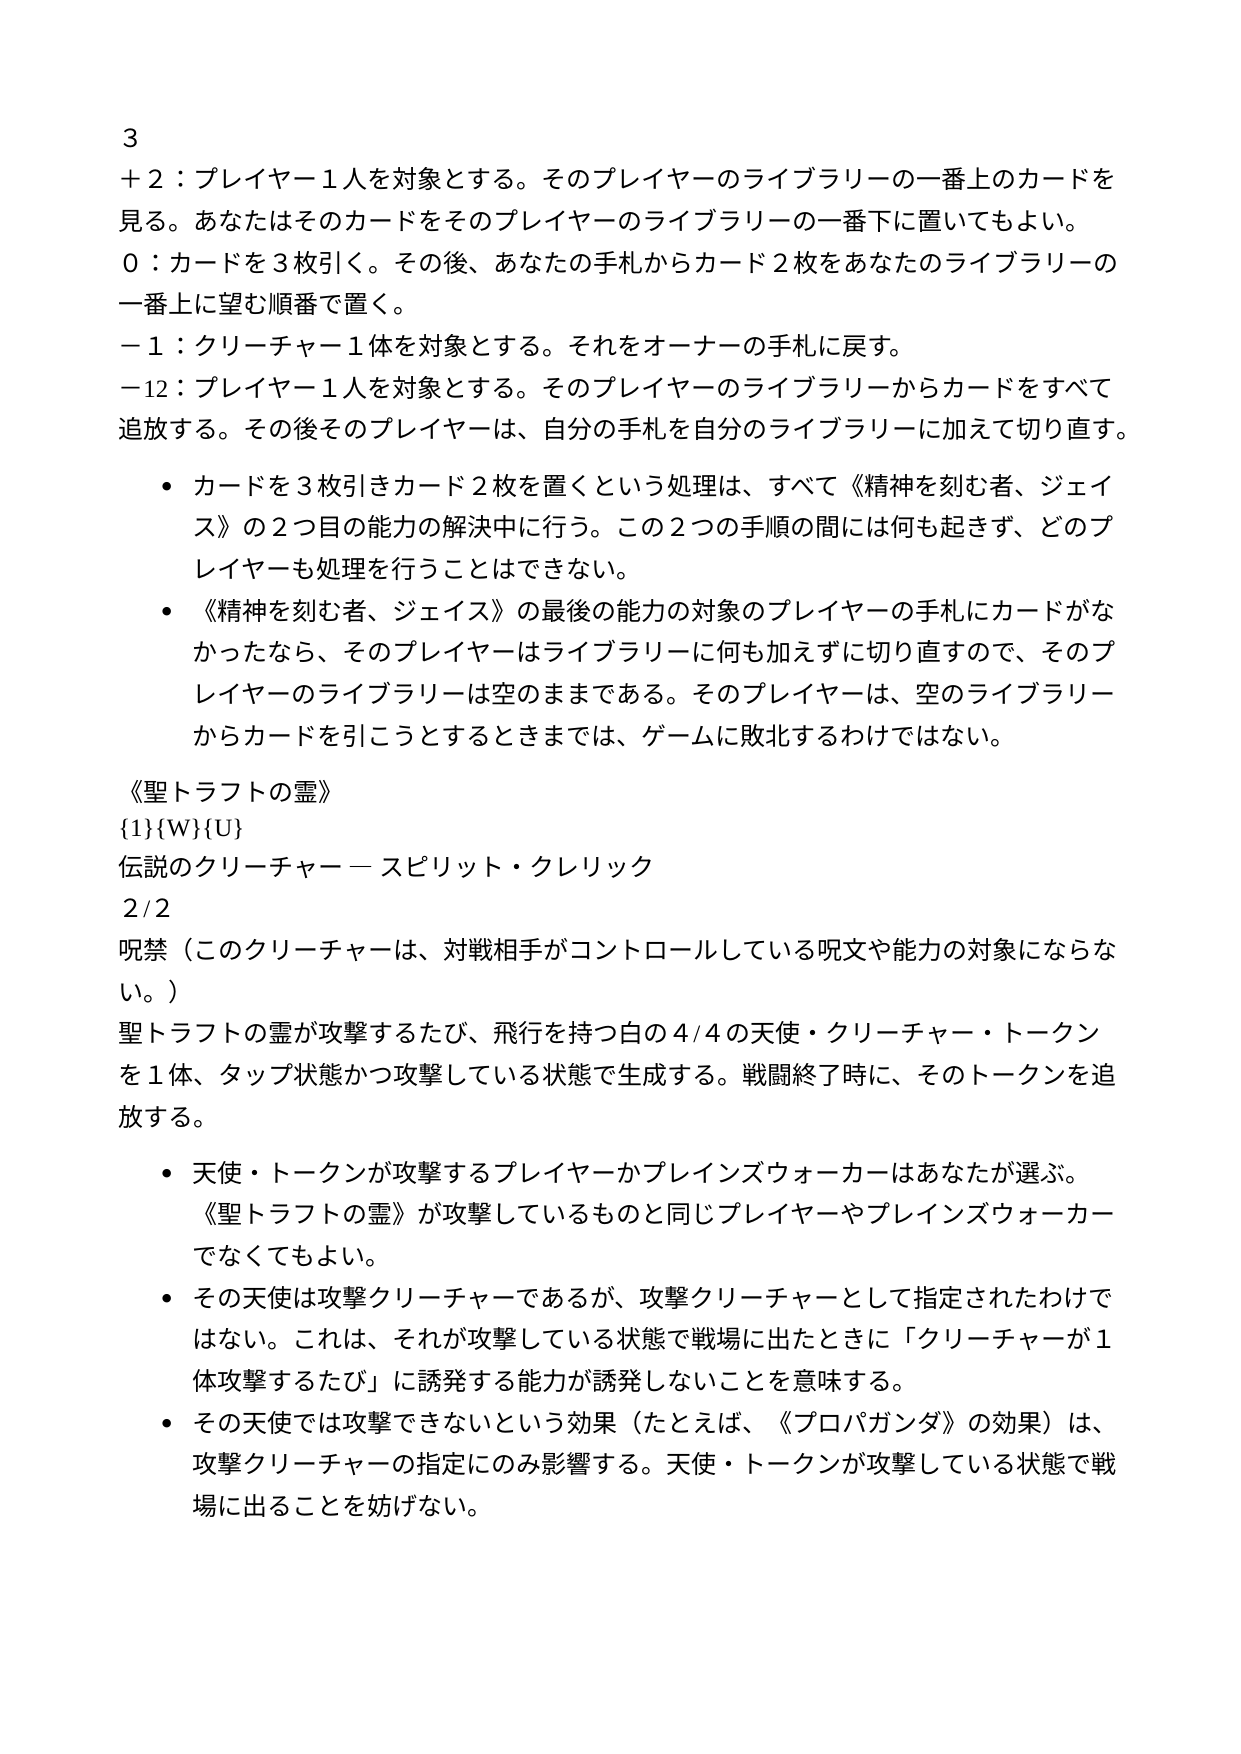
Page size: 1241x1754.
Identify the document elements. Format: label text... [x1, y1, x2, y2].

list その天使は攻撃クリーチャーであるが、攻撃クリーチャーとして指定されたわけではない。これは、それが攻撃している状態で戦場に出たときに「クリーチャーが１体攻撃するたび」に誘発する能力が誘発しないことを意味する。 [162, 1278, 1122, 1398]
list 天使・トークンが攻撃するプレイヤーかプレインズウォーカーはあなたが選ぶ。《聖トラフトの霊》が攻撃しているものと同じプレイヤーやプレインズウォーカーでなくてもよい。 [162, 1153, 1122, 1273]
list その天使では攻撃できないという効果（たとえば、《プロパガンダ》の効果）は、攻撃クリーチャーの指定にのみ影響する。天使・トークンが攻撃している状態で戦場に出ることを妨げない。 [162, 1403, 1122, 1523]
list 《精神を刻む者、ジェイス》の最後の能力の対象のプレイヤーの手札にカードがなかったなら、そのプレイヤーはライブラリーに何も加えずに切り直すので、そのプレイヤーのライブラリーは空のままである。そのプレイヤーは、空のライブラリーからカードを引こうとするときまでは、ゲームに敗北するわけではない。 [162, 591, 1122, 752]
list カードを３枚引きカード２枚を置くという処理は、すべて《精神を刻む者、ジェイス》の２つ目の能力の解決中に行う。この２つの手順の間には何も起きず、どのプレイヤーも処理を行うことはできない。 [162, 466, 1122, 586]
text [118, 118, 1122, 446]
text 《聖トラフトの霊》 {1}{W}{U} 伝説のクリーチャー ― スピリット・クレリック ２/２ 呪禁（このクリーチャーは、対戦相手がコントロールしている呪文や能力の対象にならない。） 聖トラフトの霊が攻撃するたび、飛行を持つ白の４/４の天使・クリーチャー・トークンを１体、タップ状態かつ攻撃している状態で生成する。戦闘終了時に、そのトークンを追放する。 [118, 772, 1122, 1133]
